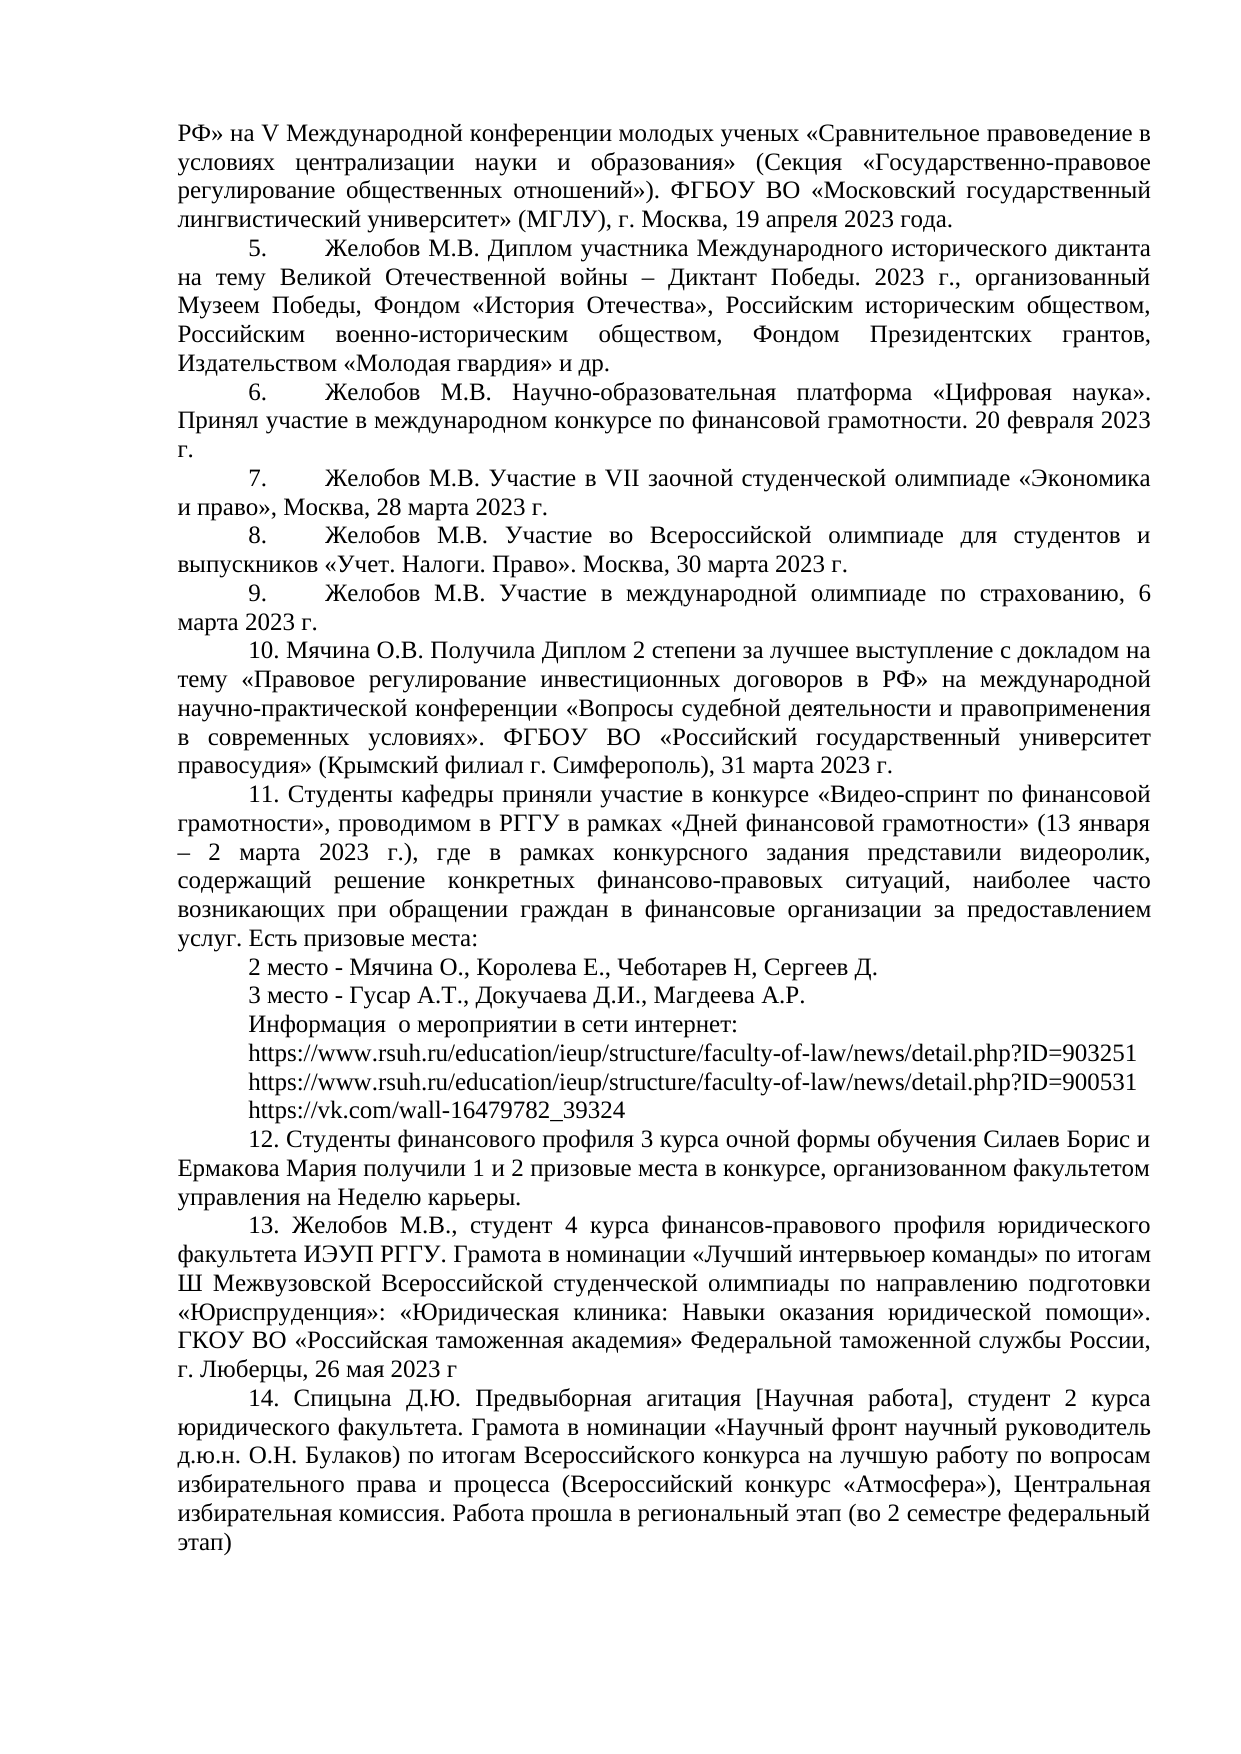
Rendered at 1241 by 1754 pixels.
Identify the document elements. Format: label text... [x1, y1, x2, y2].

text 2 место - Мячина О., Королева Е., Чеботарев Н, Сергеев Д. [177, 952, 1152, 981]
text 10. Мячина О.В. Получила Диплом 2 степени за лучшее выступление с докладом на тему «Правовое регулирование инвестиционных договоров в РФ» на международной научно-практической конференции «Вопросы судебной деятельности и правоприменения в современных условиях». ФГБОУ ВО «Российский государственный университет правосудия» (Крымский филиал г. Симферополь), 31 марта 2023 г. [177, 636, 1152, 779]
text 3 место - Гусар А.Т., Докучаева Д.И., Магдеева А.Р. [177, 981, 1152, 1009]
text 11. Студенты кафедры приняли участие в конкурсе «Видео-спринт по финансовой грамотности», проводимом в РГГУ в рамках «Дней финансовой грамотности» (13 января – 2 марта 2023 г.), где в рамках конкурсного задания представили видеоролик, содержащий решение конкретных финансово-правовых ситуаций, наиболее часто возникающих при обращении граждан в финансовые организации за предоставлением услуг. Есть призовые места: [177, 779, 1152, 952]
text 6. Желобов М.В. Научно-образовательная платформа «Цифровая наука». Принял участие в международном конкурсе по финансовой грамотности. 20 февраля 2023 г. [177, 377, 1152, 463]
text 14. Спицына Д.Ю. Предвыборная агитация [Научная работа], студент 2 курса юридического факультета. Грамота в номинации «Научный фронт научный руководитель д.ю.н. О.Н. Булаков) по итогам Всероссийского конкурса на лучшую работу по вопросам избирательного права и процесса (Всероссийский конкурс «Атмосфера»), Центральная избирательная комиссия. Работа прошла в региональный этап (во 2 семестре федеральный этап) [177, 1383, 1152, 1556]
text https://www.rsuh.ru/education/ieup/structure/faculty-of-law/news/detail.php?ID=900531 [177, 1067, 1152, 1096]
text 9. Желобов М.В. Участие в международной олимпиаде по страхованию, 6 марта 2023 г. [177, 578, 1152, 636]
text 8. Желобов М.В. Участие во Всероссийской олимпиаде для студентов и выпускников «Учет. Налоги. Право». Москва, 30 марта 2023 г. [177, 521, 1152, 578]
text 13. Желобов М.В., студент 4 курса финансов-правового профиля юридического факультета ИЭУП РГГУ. Грамота в номинации «Лучший интервьюер команды» по итогам Ш Межвузовской Всероссийской студенческой олимпиады по направлению подготовки «Юриспруденция»: «Юридическая клиника: Навыки оказания юридической помощи». ГКОУ ВО «Российская таможенная академия» Федеральной таможенной службы России, г. Люберцы, 26 мая 2023 г [177, 1211, 1152, 1383]
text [177, 118, 1152, 233]
text Информация о мероприятии в сети интернет: [177, 1009, 1152, 1038]
text 12. Студенты финансового профиля 3 курса очной формы обучения Силаев Борис и Ермакова Мария получили 1 и 2 призовые места в конкурсе, организованном факультетом управления на Неделю карьеры. [177, 1124, 1152, 1211]
text https://www.rsuh.ru/education/ieup/structure/faculty-of-law/news/detail.php?ID=903251 [177, 1038, 1152, 1067]
text 7. Желобов М.В. Участие в VII заочной студенческой олимпиаде «Экономика и право», Москва, 28 марта 2023 г. [177, 463, 1152, 521]
text https://vk.com/wall-16479782_39324 [177, 1096, 1152, 1124]
text 5. Желобов М.В. Диплом участника Международного исторического диктанта на тему Великой Отечественной войны – Диктант Победы. 2023 г., организованный Музеем Победы, Фондом «История Отечества», Российским историческим обществом, Российским военно-историческим обществом, Фондом Президентских грантов, Издательством «Молодая гвардия» и др. [177, 233, 1152, 377]
